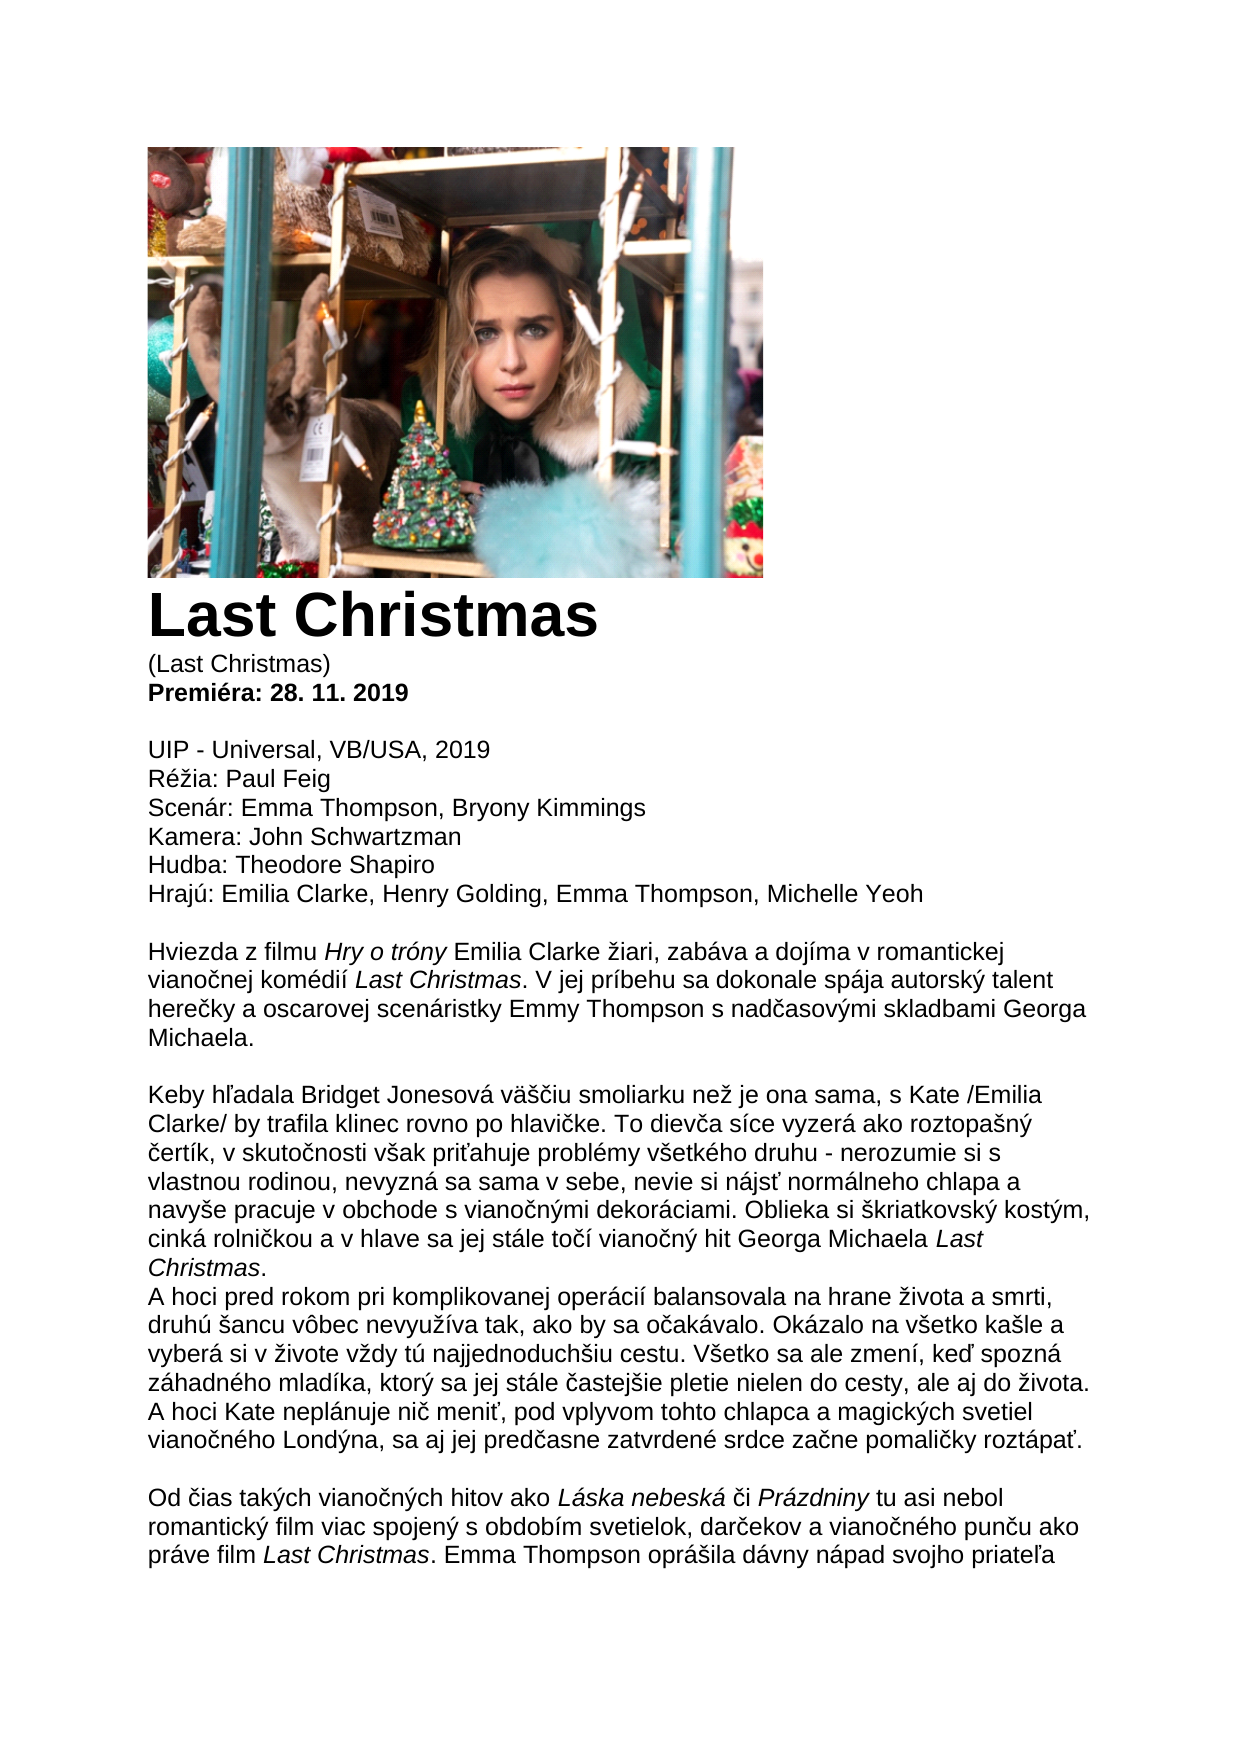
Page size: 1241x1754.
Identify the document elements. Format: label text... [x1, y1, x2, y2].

text UIP - Universal, VB/USA, 2019 [148, 735, 1093, 764]
text Scenár: Emma Thompson, Bryony Kimmings [148, 793, 1093, 822]
text Premiéra: 28. 11. 2019 [148, 678, 1093, 707]
text Hudba: Theodore Shapiro [148, 850, 1093, 879]
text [148, 1483, 1093, 1569]
text Last Christmas [148, 577, 1093, 649]
text A hoci pred rokom pri komplikovanej operácií balansovala na hrane života a smrti, druhú šancu vôbec nevyužíva tak, ako by sa očakávalo. Okázalo na všetko kašle a vyberá si v živote vždy tú najjednoduchšiu cestu. Všetko sa ale zmení, keď spozná záhadného mladíka, ktorý sa jej stále častejšie pletie nielen do cesty, ale aj do života. A hoci Kate neplánuje nič meniť, pod vplyvom tohto chlapca a magických svetiel vianočného Londýna, sa aj jej predčasne zatvrdené srdce začne pomaličky roztápať. [148, 1282, 1093, 1454]
text Keby hľadala Bridget Jonesová väščiu smoliarku než je ona sama, s Kate /Emilia Clarke/ by trafila klinec rovno po hlavičke. To dievča síce vyzerá ako roztopašný čertík, v skutočnosti však priťahuje problémy všetkého druhu - nerozumie si s vlastnou rodinou, nevyzná sa sama v sebe, nevie si nájsť normálneho chlapa a navyše pracuje v obchode s vianočnými dekoráciami. Oblieka si škriatkovský kostým, cinká rolničkou a v hlave sa jej stále točí vianočný hit Georga Michaela Last Christmas. [148, 1080, 1093, 1282]
text Hviezda z filmu Hry o tróny Emilia Clarke žiari, zabáva a dojíma v romantickej vianočnej komédií Last Christmas. V jej príbehu sa dokonale spája autorský talent herečky a oscarovej scenáristky Emmy Thompson s nadčasovými skladbami Georga Michaela. [148, 937, 1093, 1052]
text (Last Christmas) [148, 649, 1093, 678]
text Réžia: Paul Feig [148, 764, 1093, 793]
text Kamera: John Schwartzman [148, 822, 1093, 850]
picture [147, 147, 764, 578]
text Hrajú: Emilia Clarke, Henry Golding, Emma Thompson, Michelle Yeoh [148, 879, 1093, 908]
